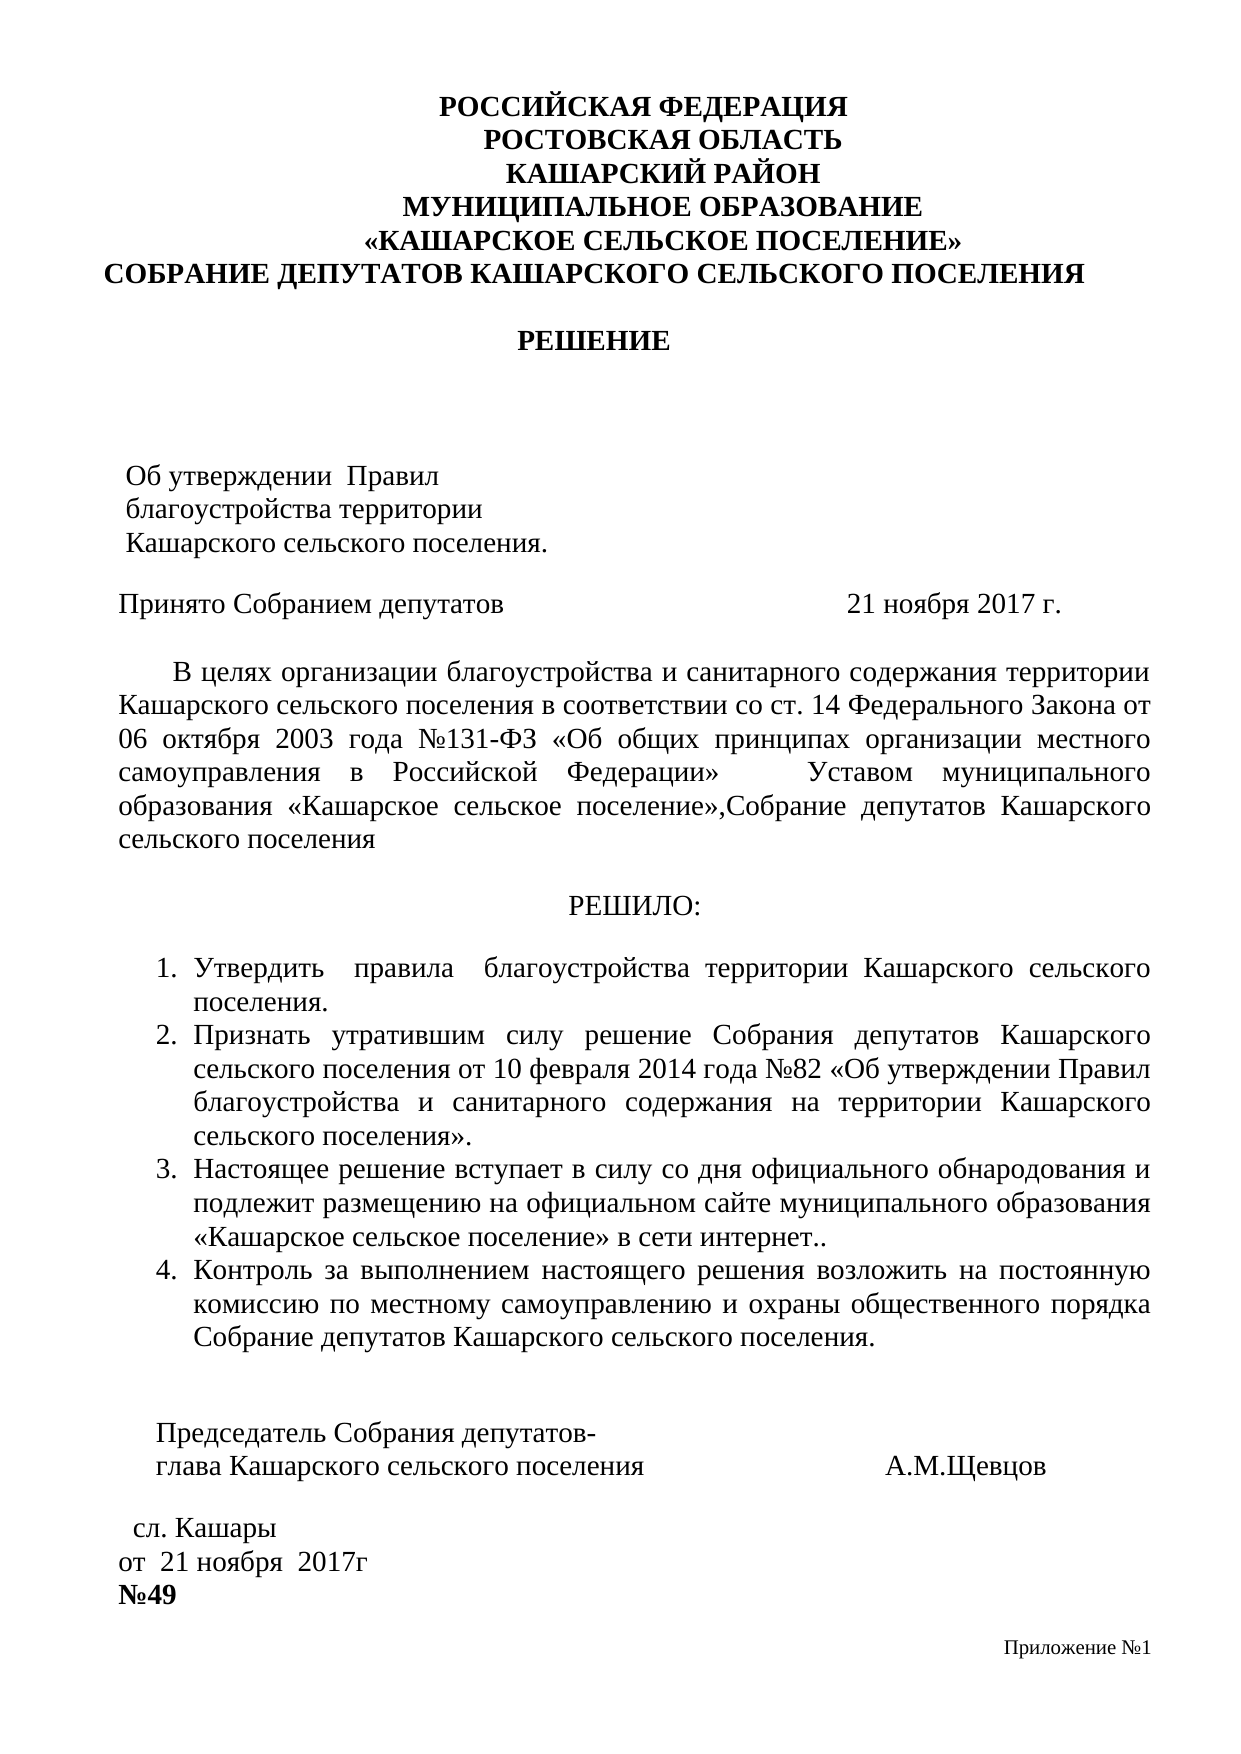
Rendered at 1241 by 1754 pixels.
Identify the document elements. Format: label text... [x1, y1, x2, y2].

text РЕШИЛО: [118, 888, 1152, 922]
text РОСТОВСКАЯ ОБЛАСТЬ [118, 122, 1152, 156]
list Признать утратившим силу решение Собрания депутатов Кашарского сельского поселения от 10 февраля 2014 года №82 «Об утверждении Правил благоустройства и санитарного содержания на территории Кашарского сельского поселения». [156, 1017, 1152, 1152]
text №49 [118, 1577, 1152, 1611]
text СОБРАНИЕ ДЕПУТАТОВ КАШАРСКОГО СЕЛЬСКОГО ПОСЕЛЕНИЯ [103, 256, 1152, 290]
list Утвердить правила благоустройства территории Кашарского сельского поселения. [156, 950, 1152, 1017]
text Председатель Собрания депутатов- [156, 1415, 1152, 1448]
text благоустройства территории [118, 491, 1152, 525]
text от 21 ноября 2017г [118, 1544, 1152, 1577]
text «КАШАРСКОЕ СЕЛЬСКОЕ ПОСЕЛЕНИЕ» [118, 223, 1152, 256]
text сл. Кашары [118, 1510, 1152, 1544]
list Контроль за выполнением настоящего решения возложить на постоянную комиссию по местному самоуправлению и охраны общественного порядка Собрание депутатов Кашарского сельского поселения. [156, 1252, 1152, 1353]
text Кашарского сельского поселения. [118, 525, 1152, 558]
text МУНИЦИПАЛЬНОЕ ОБРАЗОВАНИЕ [118, 189, 1152, 223]
text глава Кашарского сельского поселения А.М.Щевцов [156, 1448, 1152, 1482]
text Принято Собранием депутатов 21 ноября 2017 г. [118, 587, 1152, 620]
text РЕШЕНИЕ [118, 323, 1152, 357]
list Настоящее решение вступает в силу со дня официального обнародования и подлежит размещению на официальном сайте муниципального образования «Кашарское сельское поселение» в сети интернет.. [156, 1152, 1152, 1252]
text В целях организации благоустройства и санитарного содержания территории Кашарского сельского поселения в соответствии со ст. 14 Федерального Закона от 06 октября 2003 года №131-ФЗ «Об общих принципах организации местного самоуправления в Российской Федерации» Уставом муниципального образования «Кашарское сельское поселение»,Собрание депутатов Кашарского сельского поселения [118, 654, 1152, 855]
text Об утверждении Правил [118, 458, 1152, 491]
text РОССИЙСКАЯ ФЕДЕРАЦИЯ [118, 89, 1152, 122]
text Приложение №1 [118, 1635, 1152, 1659]
text КАШАРСКИЙ РАЙОН [118, 156, 1152, 189]
